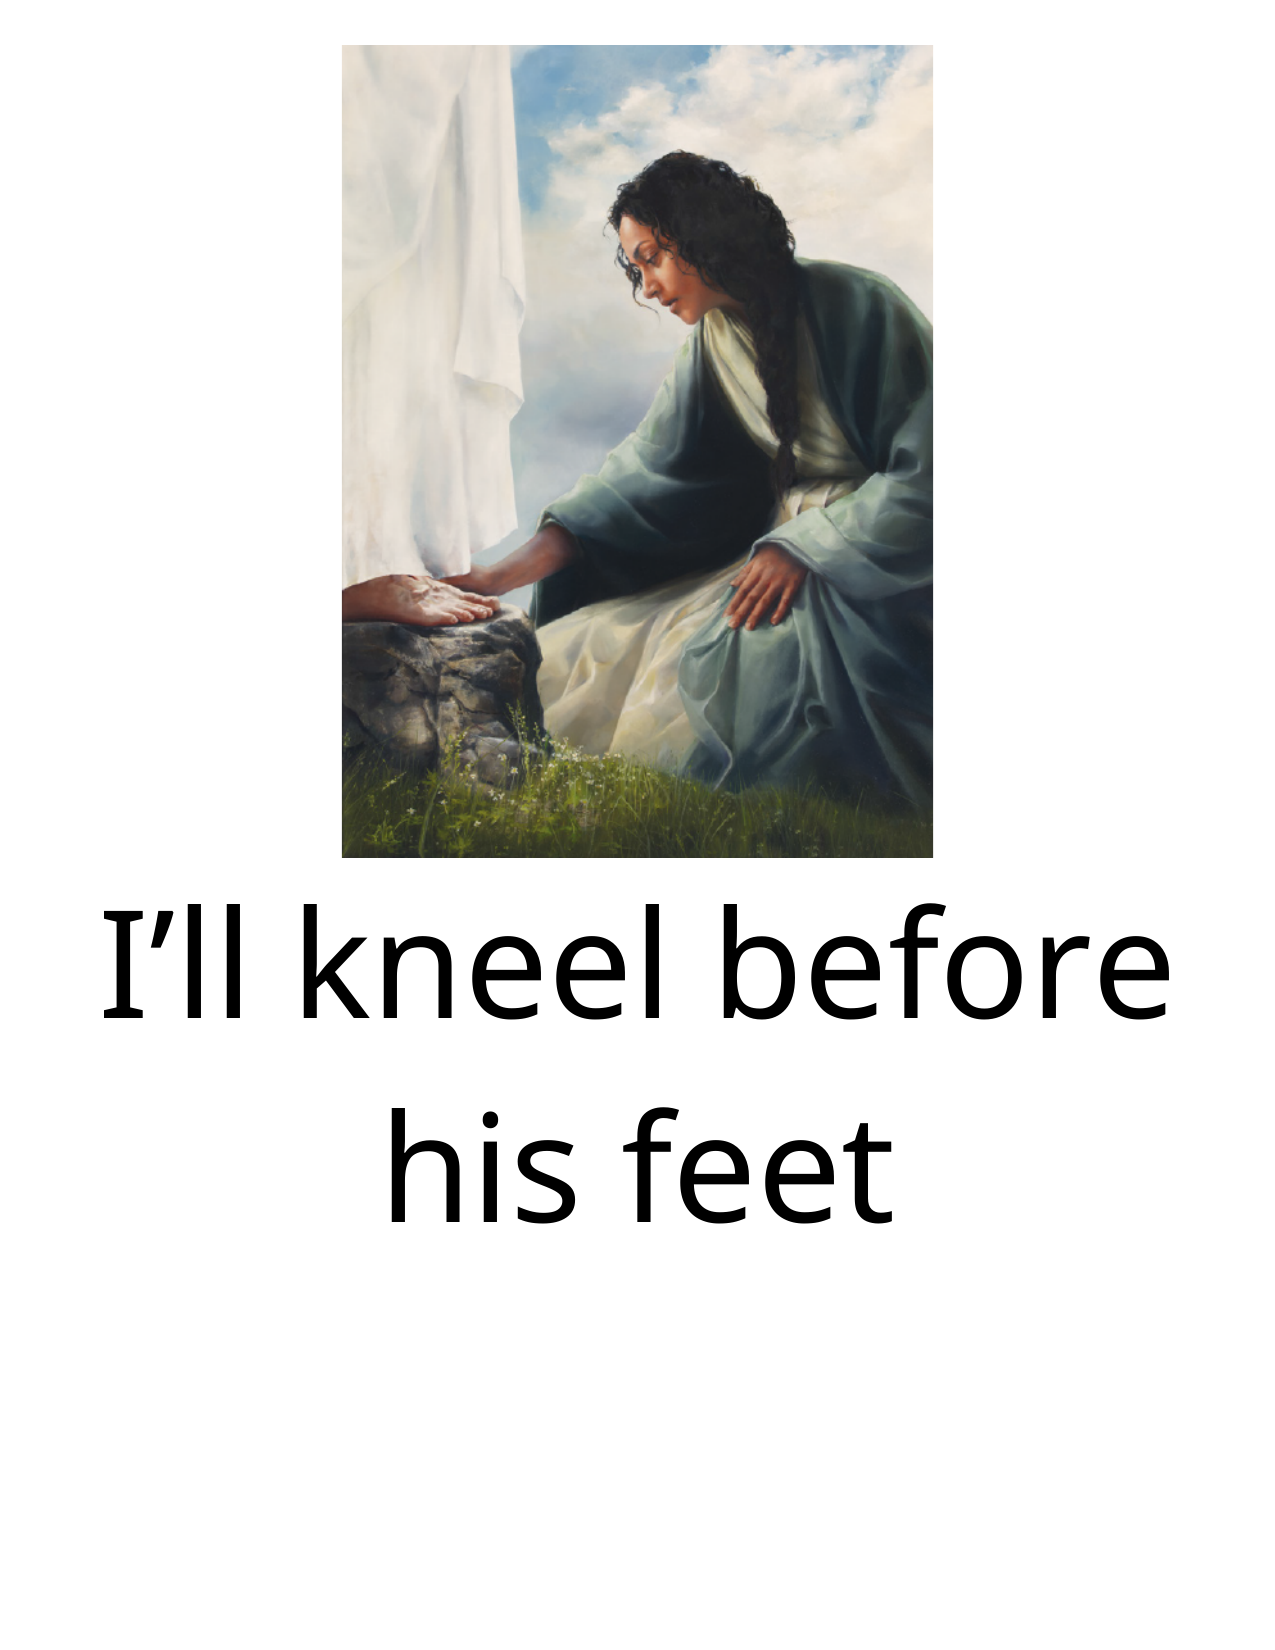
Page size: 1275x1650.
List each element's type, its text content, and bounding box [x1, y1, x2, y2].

picture [341, 45, 934, 858]
text I’ll kneel before his feet [45, 858, 1230, 1266]
